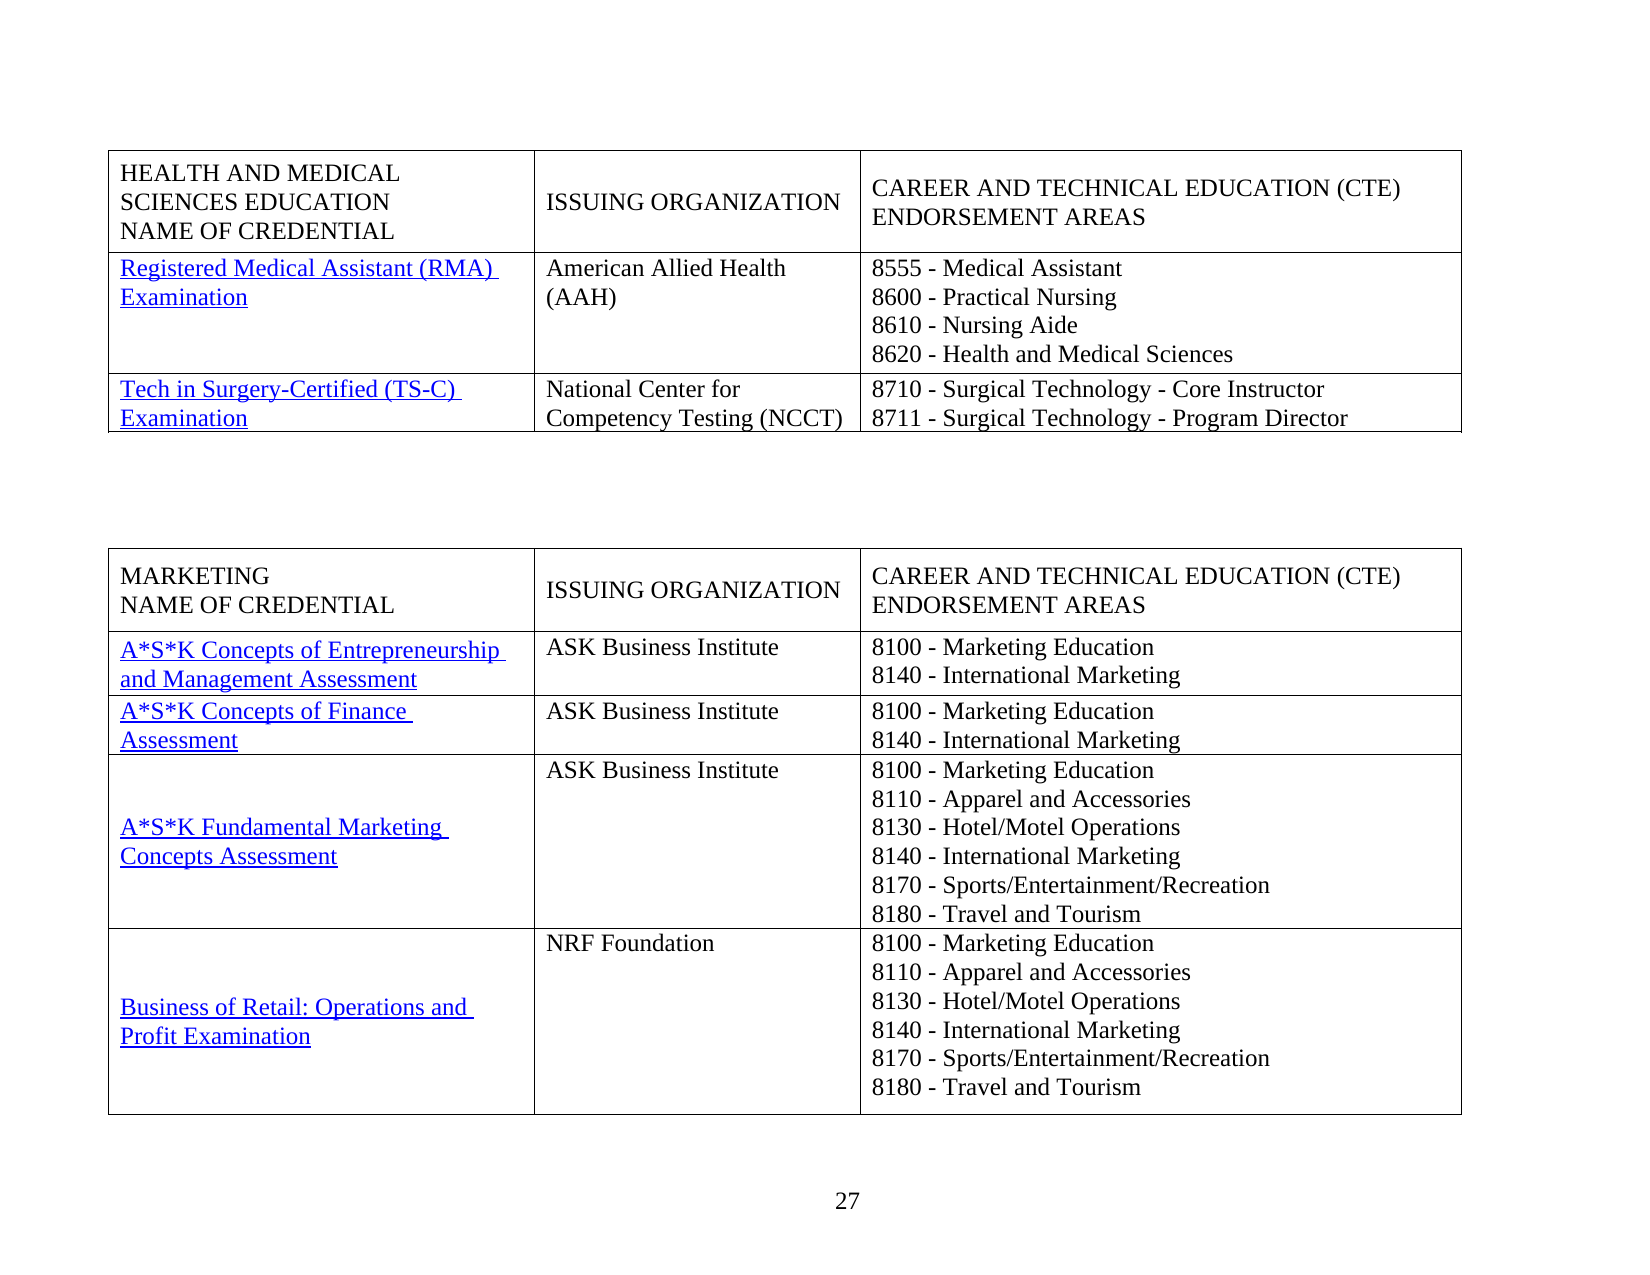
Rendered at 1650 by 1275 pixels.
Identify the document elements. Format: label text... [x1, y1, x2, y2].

table_cell 8100 - Marketing Education 8140 - International Marketing [861, 632, 1461, 695]
table_cell ASK Business Institute [535, 632, 860, 695]
table_cell ASK Business Institute [535, 696, 860, 754]
table_cell Registered Medical Assistant (RMA) Examination [109, 253, 534, 373]
table_header CAREER AND TECHNICAL EDUCATION (CTE) ENDORSEMENT AREAS [861, 151, 1461, 252]
table_cell Business of Retail: Operations and Profit Examination [109, 929, 534, 1114]
table_cell ASK Business Institute [535, 755, 860, 927]
table_cell A*S*K Fundamental Marketing Concepts Assessment [109, 755, 534, 927]
table_cell American Allied Health (AAH) [535, 253, 860, 373]
table_cell 8100 - Marketing Education 8140 - International Marketing [861, 696, 1461, 754]
table_header ISSUING ORGANIZATION [535, 549, 860, 631]
table_header MARKETING NAME OF CREDENTIAL [109, 549, 534, 631]
table_cell 8100 - Marketing Education 8110 - Apparel and Accessories 8130 - Hotel/Motel Operations 8140 - International Marketing 8170 - Sports/Entertainment/Recreation 8180 - Travel and Tourism [861, 929, 1461, 1114]
table_header ISSUING ORGANIZATION [535, 151, 860, 252]
table_cell Tech in Surgery-Certified (TS-C) Examination [109, 374, 534, 431]
table_cell NRF Foundation [535, 929, 860, 1114]
table_cell National Center for Competency Testing (NCCT) [535, 374, 860, 431]
table_cell 8100 - Marketing Education 8110 - Apparel and Accessories 8130 - Hotel/Motel Operations 8140 - International Marketing 8170 - Sports/Entertainment/Recreation 8180 - Travel and Tourism [861, 755, 1461, 927]
table_header HEALTH AND MEDICAL SCIENCES EDUCATION NAME OF CREDENTIAL [109, 151, 534, 252]
table_cell 8710 - Surgical Technology - Core Instructor 8711 - Surgical Technology - Program Director [861, 374, 1461, 431]
table_cell 8555 - Medical Assistant 8600 - Practical Nursing 8610 - Nursing Aide 8620 - Health and Medical Sciences [861, 253, 1461, 373]
table_cell A*S*K Concepts of Finance Assessment [109, 696, 534, 754]
table_cell A*S*K Concepts of Entrepreneurship and Management Assessment [109, 632, 534, 695]
table_header CAREER AND TECHNICAL EDUCATION (CTE) ENDORSEMENT AREAS [861, 549, 1461, 631]
